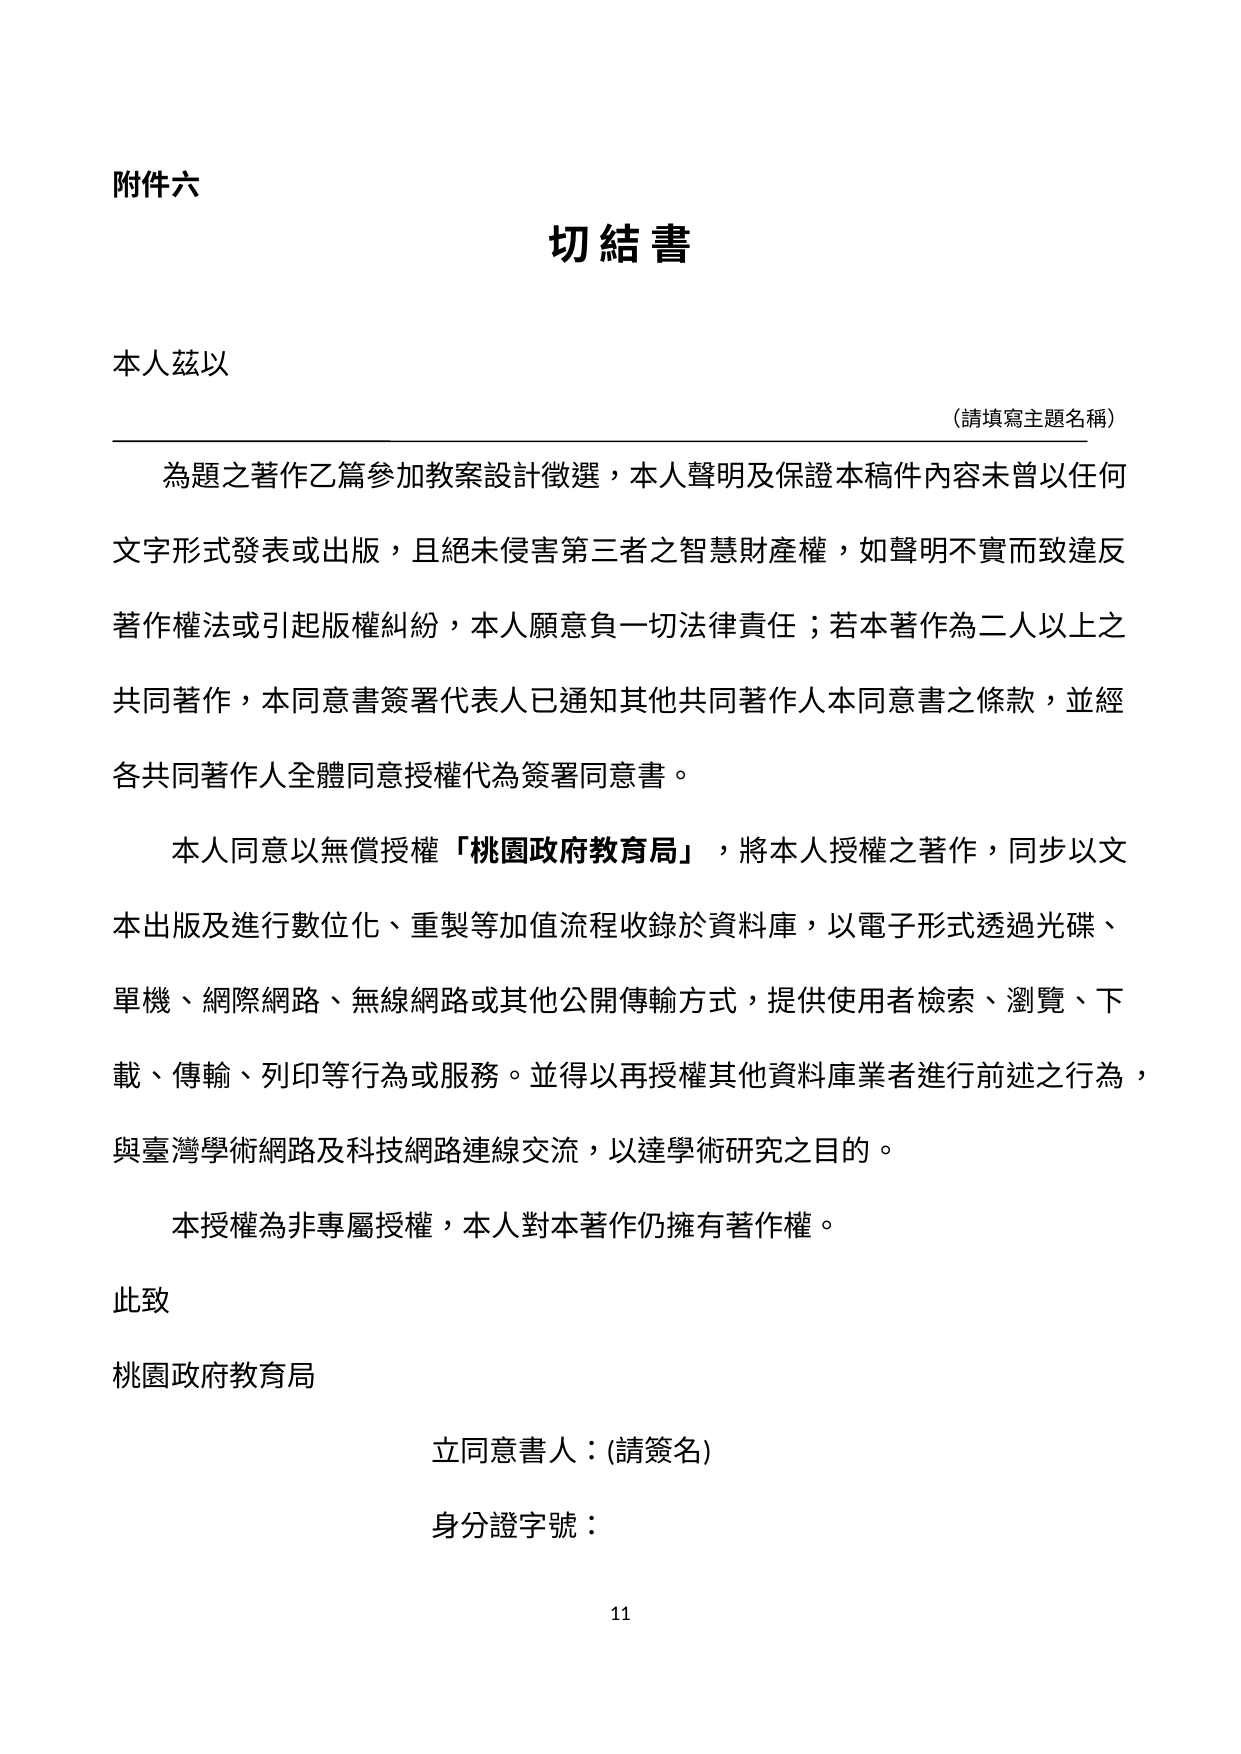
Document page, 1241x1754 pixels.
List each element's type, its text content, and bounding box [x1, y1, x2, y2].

text 本人茲以 [112, 324, 1128, 399]
text 桃園政府教育局 [112, 1336, 1128, 1411]
text 本授權為非專屬授權，本人對本著作仍擁有著作權。 [112, 1186, 1128, 1261]
text 本人同意以無償授權「桃園政府教育局」，將本人授權之著作，同步以文本出版及進行數位化、重製等加值流程收錄於資料庫，以電子形式透過光碟、單機、網際網路、無線網路或其他公開傳輸方式，提供使用者檢索、瀏覽、下載、傳輸、列印等行為或服務。並得以再授權其他資料庫業者進行前述之行為，與臺灣學術網路及科技網路連線交流，以達學術研究之目的。 [112, 811, 1128, 1186]
text （請填寫主題名稱） [112, 399, 1128, 436]
text 身分證字號： [431, 1486, 1128, 1561]
text 附件六 [112, 162, 1128, 204]
text 為題之著作乙篇參加教案設計徵選，本人聲明及保證本稿件內容未曾以任何文字形式發表或出版，且絕未侵害第三者之智慧財產權，如聲明不實而致違反著作權法或引起版權糾紛，本人願意負一切法律責任；若本著作為二人以上之共同著作，本同意書簽署代表人已通知其他共同著作人本同意書之條款，並經各共同著作人全體同意授權代為簽署同意書。 [112, 436, 1128, 811]
text 此致 [112, 1261, 1128, 1336]
text 切 結 書 [112, 204, 1128, 279]
text 立同意書人：(請簽名) [431, 1411, 1128, 1486]
